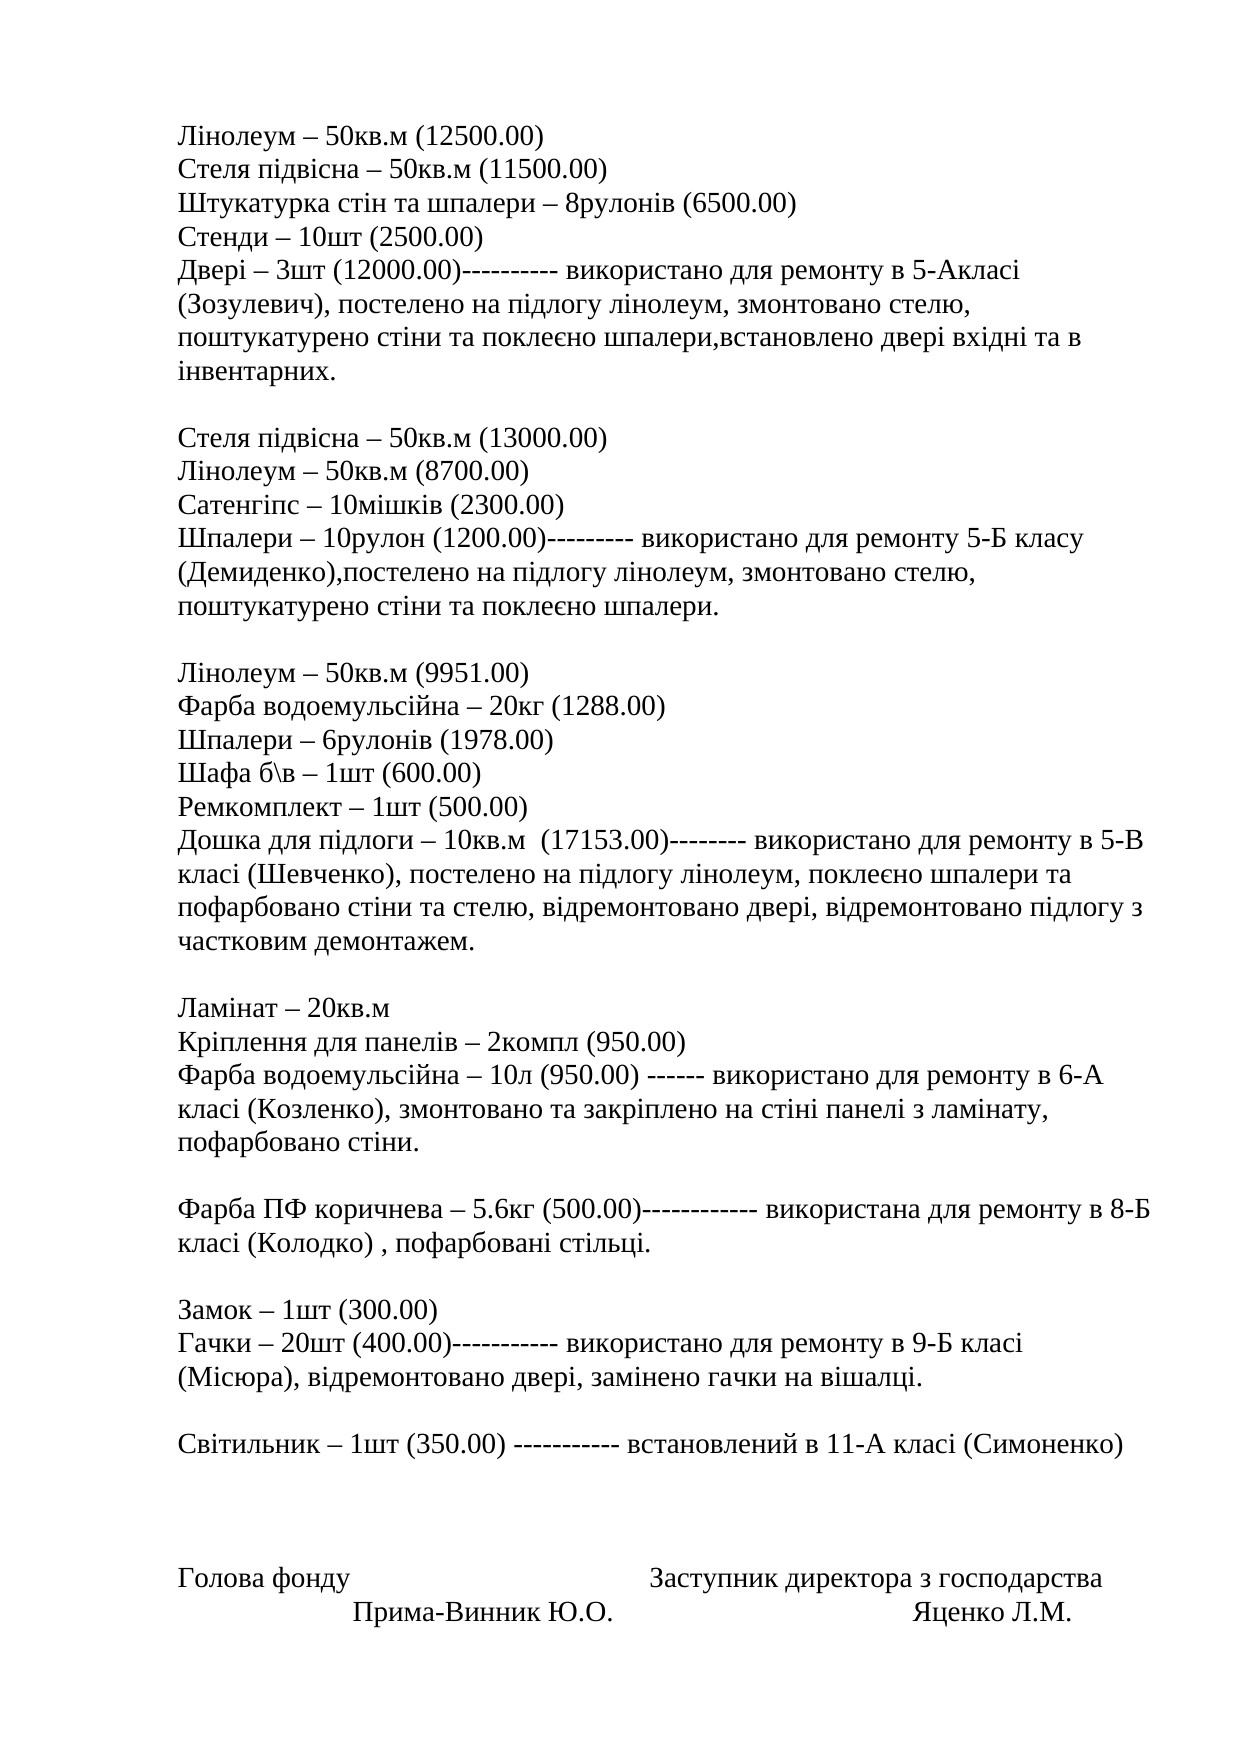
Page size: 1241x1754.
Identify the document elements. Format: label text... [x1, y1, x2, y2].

text Лінолеум – 50кв.м (12500.00) [177, 118, 1152, 152]
text Штукатурка стін та шпалери – 8рулонів (6500.00) [177, 185, 1152, 219]
text Голова фонду Заступник директора з господарства [177, 1560, 1152, 1594]
text Замок – 1шт (300.00) [177, 1292, 1152, 1326]
text Ламінат – 20кв.м [177, 990, 1152, 1024]
text Сатенгіпс – 10мішків (2300.00) [177, 487, 1152, 521]
text Фарба ПФ коричнева – 5.6кг (500.00)------------ використана для ремонту в 8-Б класі (Колодко) , пофарбовані стільці. [177, 1191, 1152, 1258]
text Шпалери – 10рулон (1200.00)--------- використано для ремонту 5-Б класу (Демиденко),постелено на підлогу лінолеум, змонтовано стелю, поштукатурено стіни та поклеєно шпалери. [177, 521, 1152, 621]
text Фарба водоемульсійна – 20кг (1288.00) [177, 688, 1152, 722]
text Шафа б\в – 1шт (600.00) [177, 755, 1152, 789]
text Стеля підвісна – 50кв.м (13000.00) [177, 420, 1152, 453]
text Лінолеум – 50кв.м (9951.00) [177, 655, 1152, 688]
text Гачки – 20шт (400.00)----------- використано для ремонту в 9-Б класі (Місюра), відремонтовано двері, замінено гачки на вішалці. [177, 1326, 1152, 1393]
text Шпалери – 6рулонів (1978.00) [177, 722, 1152, 755]
text Прима-Винник Ю.О. Яценко Л.М. [177, 1594, 1152, 1627]
text Двері – 3шт (12000.00)---------- використано для ремонту в 5-Акласі (Зозулевич), постелено на підлогу лінолеум, змонтовано стелю, поштукатурено стіни та поклеєно шпалери,встановлено двері вхідні та в інвентарних. [177, 252, 1152, 386]
text Дошка для підлоги – 10кв.м (17153.00)-------- використано для ремонту в 5-В класі (Шевченко), постелено на підлогу лінолеум, поклеєно шпалери та пофарбовано стіни та стелю, відремонтовано двері, відремонтовано підлогу з частковим демонтажем. [177, 822, 1152, 957]
text Ремкомплект – 1шт (500.00) [177, 789, 1152, 822]
text Світильник – 1шт (350.00) ----------- встановлений в 11-А класі (Симоненко) [177, 1426, 1152, 1460]
text Лінолеум – 50кв.м (8700.00) [177, 453, 1152, 487]
text Фарба водоемульсійна – 10л (950.00) ------ використано для ремонту в 6-А класі (Козленко), змонтовано та закріплено на стіні панелі з ламінату, пофарбовано стіни. [177, 1057, 1152, 1158]
text Стеля підвісна – 50кв.м (11500.00) [177, 152, 1152, 185]
text Стенди – 10шт (2500.00) [177, 219, 1152, 252]
text Кріплення для панелів – 2компл (950.00) [177, 1024, 1152, 1057]
